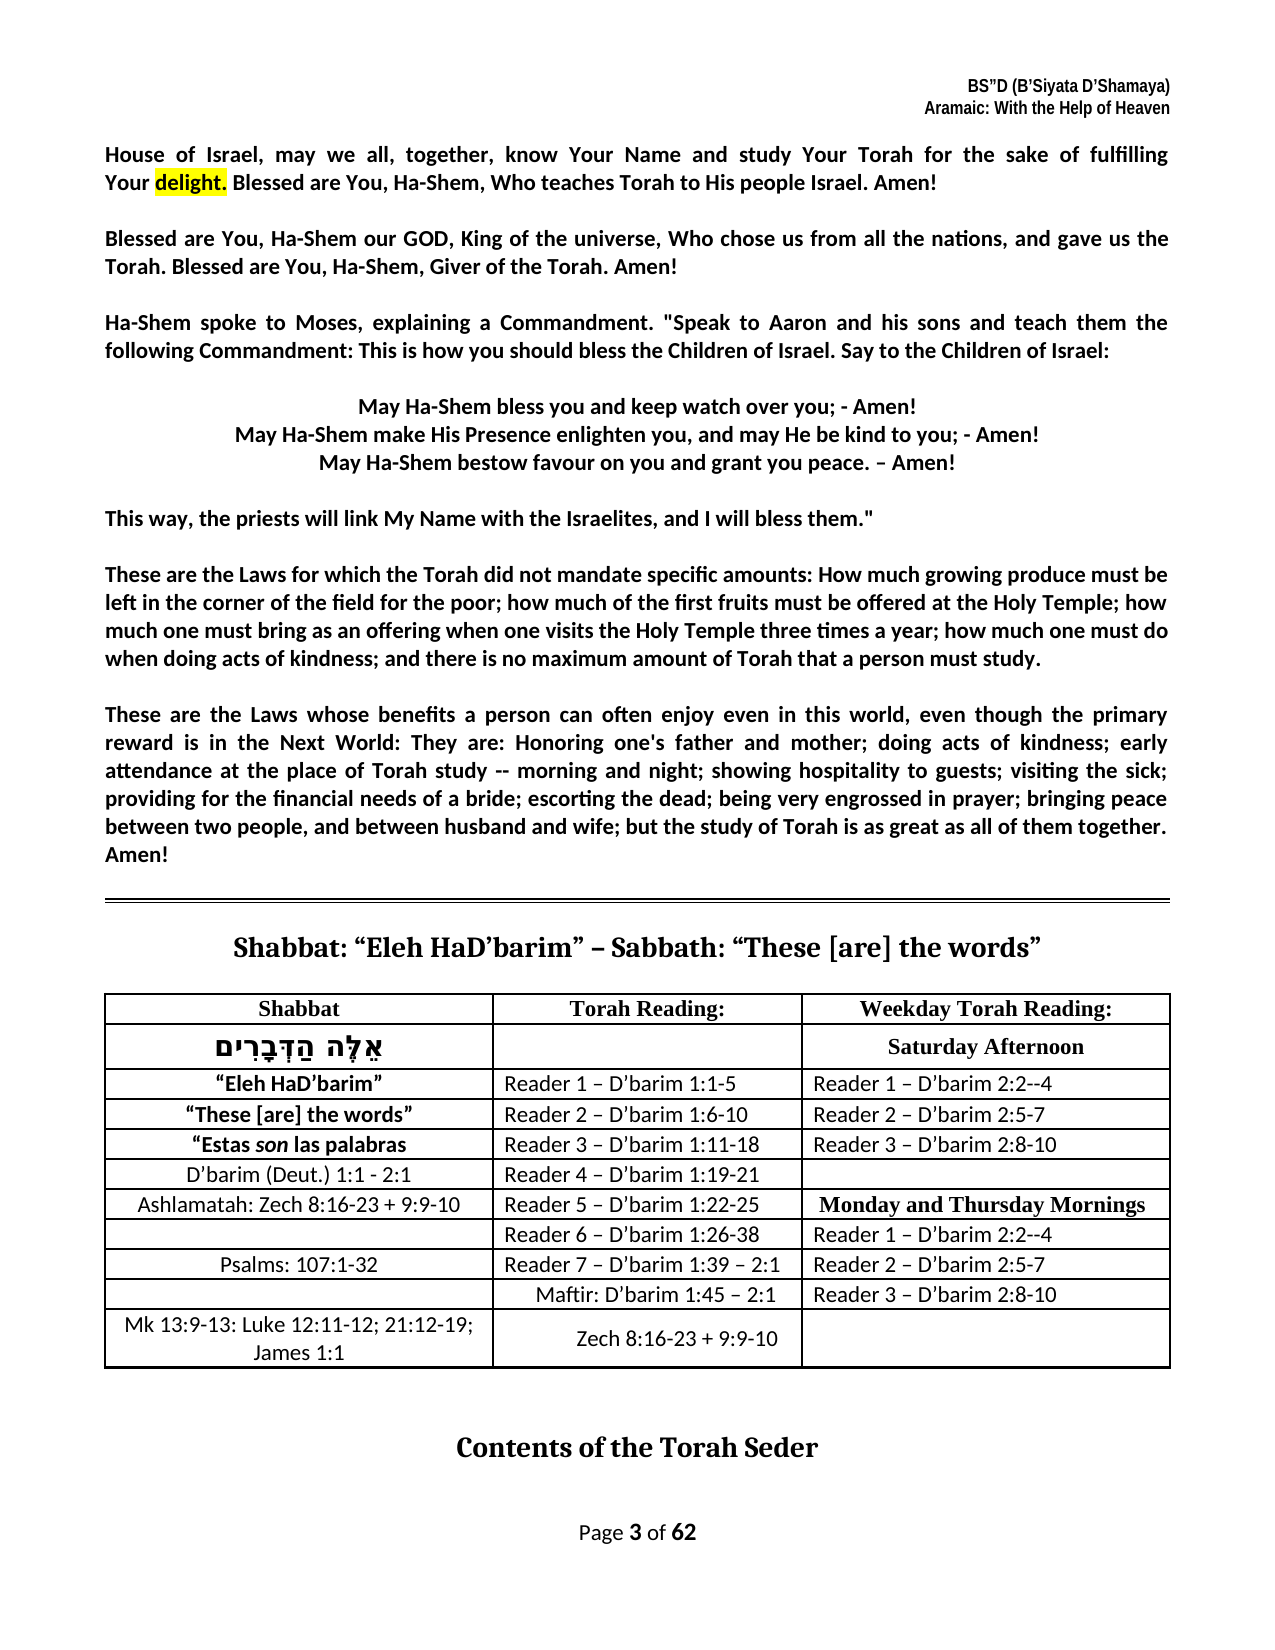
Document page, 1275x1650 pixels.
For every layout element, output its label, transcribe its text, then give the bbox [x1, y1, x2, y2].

table_cell Reader 3 – D’barim 2:8-10 [803, 1130, 1169, 1158]
table_cell [494, 1025, 801, 1067]
table_cell Reader 1 – D’barim 1:1-5 [494, 1070, 801, 1098]
table_cell [803, 1160, 1169, 1188]
table_cell Ashlamatah: Zech 8:16-23 + 9:9-10 [106, 1190, 492, 1218]
table_cell Reader 6 – D’barim 1:26-38 [494, 1220, 801, 1248]
table_cell D’barim (Deut.) 1:1 - 2:1 [106, 1160, 492, 1188]
text Shabbat: “Eleh HaD’barim” – Sabbath: “These [are] the words” [105, 931, 1170, 964]
table_cell Reader 7 – D’barim 1:39 – 2:1 [494, 1250, 801, 1278]
table_cell Reader 2 – D’barim 1:6-10 [494, 1100, 801, 1128]
text May Ha-Shem bestow favour on you and grant you peace. – Amen! [105, 448, 1170, 476]
table_cell [106, 1220, 492, 1248]
text Blessed are You, Ha-Shem our GOD, King of the universe, Who chose us from all the nations, and gave us the Torah. Blessed are You, Ha-Shem, Giver of the Torah. Amen! [105, 224, 1170, 280]
table_cell Reader 3 – D’barim 1:11-18 [494, 1130, 801, 1158]
table_cell Maftir: D’barim 1:45 – 2:1 [494, 1280, 801, 1308]
text This way, the priests will link My Name with the Israelites, and I will bless them." [105, 504, 1170, 532]
table_cell Reader 3 – D’barim 2:8-10 [803, 1280, 1169, 1308]
table_cell Mk 13:9-13: Luke 12:11-12; 21:12-19; James 1:1 [106, 1310, 492, 1366]
table_cell “Estas son las palabras [106, 1130, 492, 1158]
table_cell Saturday Afternoon [803, 1025, 1169, 1067]
text May Ha-Shem bless you and keep watch over you; - Amen! [105, 392, 1170, 420]
table_cell אֵלֶּה הַדְּבָרִים [106, 1025, 492, 1067]
table_cell [106, 1280, 492, 1308]
table_cell “Eleh HaD’barim” [106, 1070, 492, 1098]
text These are the Laws whose benefits a person can often enjoy even in this world, even though the primary reward is in the Next World: They are: Honoring one's father and mother; doing acts of kindness; early attendance at the place of Torah study -- morning and night; showing hospitality to guests; visiting the sick; providing for the financial needs of a bride; escorting the dead; being very engrossed in prayer; bringing peace between two people, and between husband and wife; but the study of Torah is as great as all of them together. Amen! [105, 700, 1170, 868]
table_header Shabbat [106, 995, 492, 1022]
table_cell Reader 1 – D’barim 2:2--4 [803, 1070, 1169, 1098]
table_cell Reader 1 – D’barim 2:2--4 [803, 1220, 1169, 1248]
table_cell Reader 2 – D’barim 2:5-7 [803, 1250, 1169, 1278]
table_cell Psalms: 107:1-32 [106, 1250, 492, 1278]
table_cell Reader 2 – D’barim 2:5-7 [803, 1100, 1169, 1128]
text Ha-Shem spoke to Moses, explaining a Commandment. "Speak to Aaron and his sons and teach them the following Commandment: This is how you should bless the Children of Israel. Say to the Children of Israel: [105, 308, 1170, 364]
table_header Torah Reading: [494, 995, 801, 1022]
table_cell Monday and Thursday Mornings [803, 1190, 1169, 1218]
table_header Weekday Torah Reading: [803, 995, 1169, 1022]
table_cell Reader 5 – D’barim 1:22-25 [494, 1190, 801, 1218]
table_cell [803, 1310, 1169, 1366]
table_cell Reader 4 – D’barim 1:19-21 [494, 1160, 801, 1188]
text These are the Laws for which the Torah did not mandate specific amounts: How much growing produce must be left in the corner of the field for the poor; how much of the first fruits must be offered at the Holy Temple; how much one must bring as an offering when one visits the Holy Temple three times a year; how much one must do when doing acts of kindness; and there is no maximum amount of Torah that a person must study. [105, 560, 1170, 672]
table_cell “These [are] the words” [106, 1100, 492, 1128]
table_cell Zech 8:16-23 + 9:9-10 [494, 1310, 801, 1366]
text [105, 140, 1170, 196]
text Contents of the Torah Seder [105, 1431, 1170, 1464]
text May Ha-Shem make His Presence enlighten you, and may He be kind to you; - Amen! [105, 420, 1170, 448]
